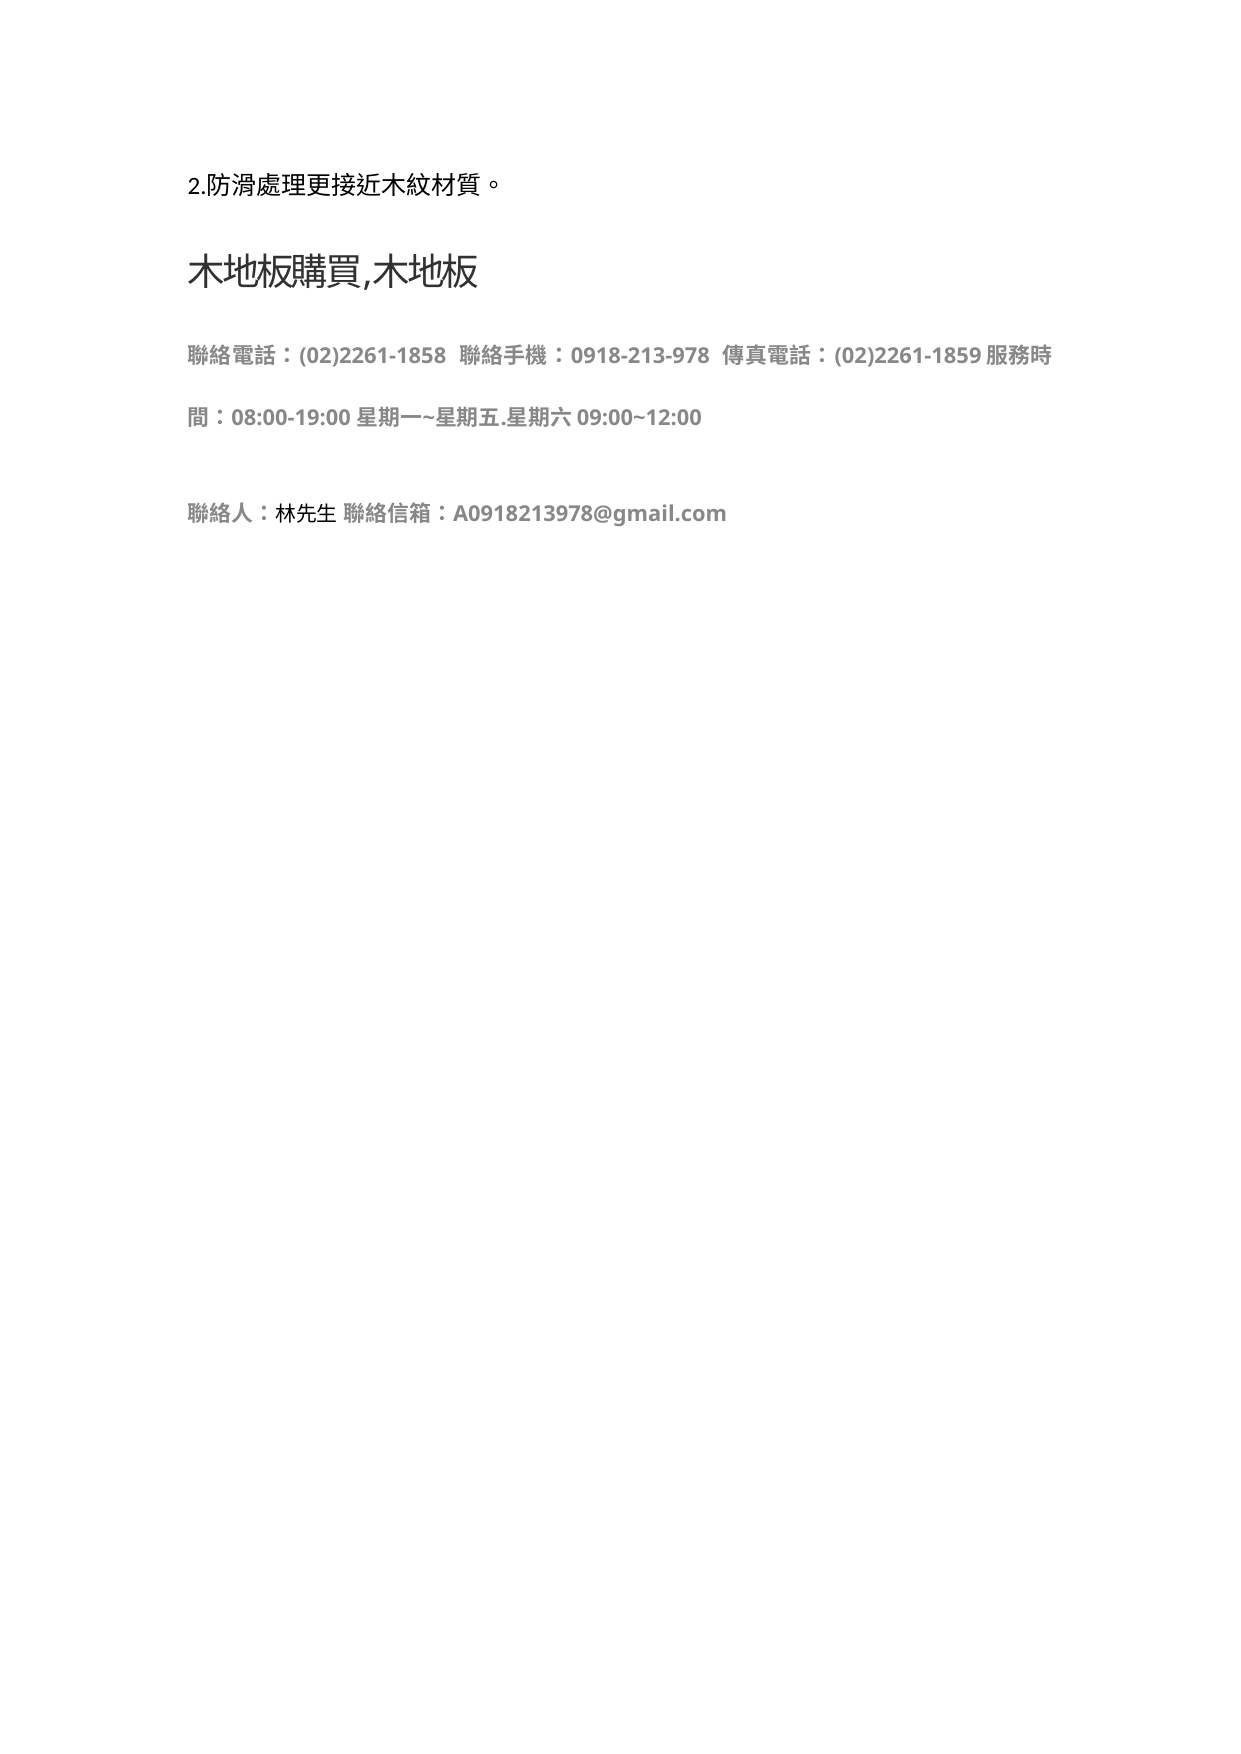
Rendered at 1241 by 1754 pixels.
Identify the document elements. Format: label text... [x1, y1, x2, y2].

text 聯絡人：林先生 聯絡信箱：A0918213978@gmail.com [187, 493, 1053, 531]
subtitle 木地板購買,木地板 [187, 231, 1053, 306]
text 聯絡電話：(02)2261-1858 聯絡手機：0918-213-978 傳真電話：(02)2261-1859服務時間：08:00-19:00 星期一~星期五.星期六09:00~12:00 [187, 335, 1053, 435]
subtitle 2.防滑處理更接近木紋材質。 [187, 164, 1053, 202]
